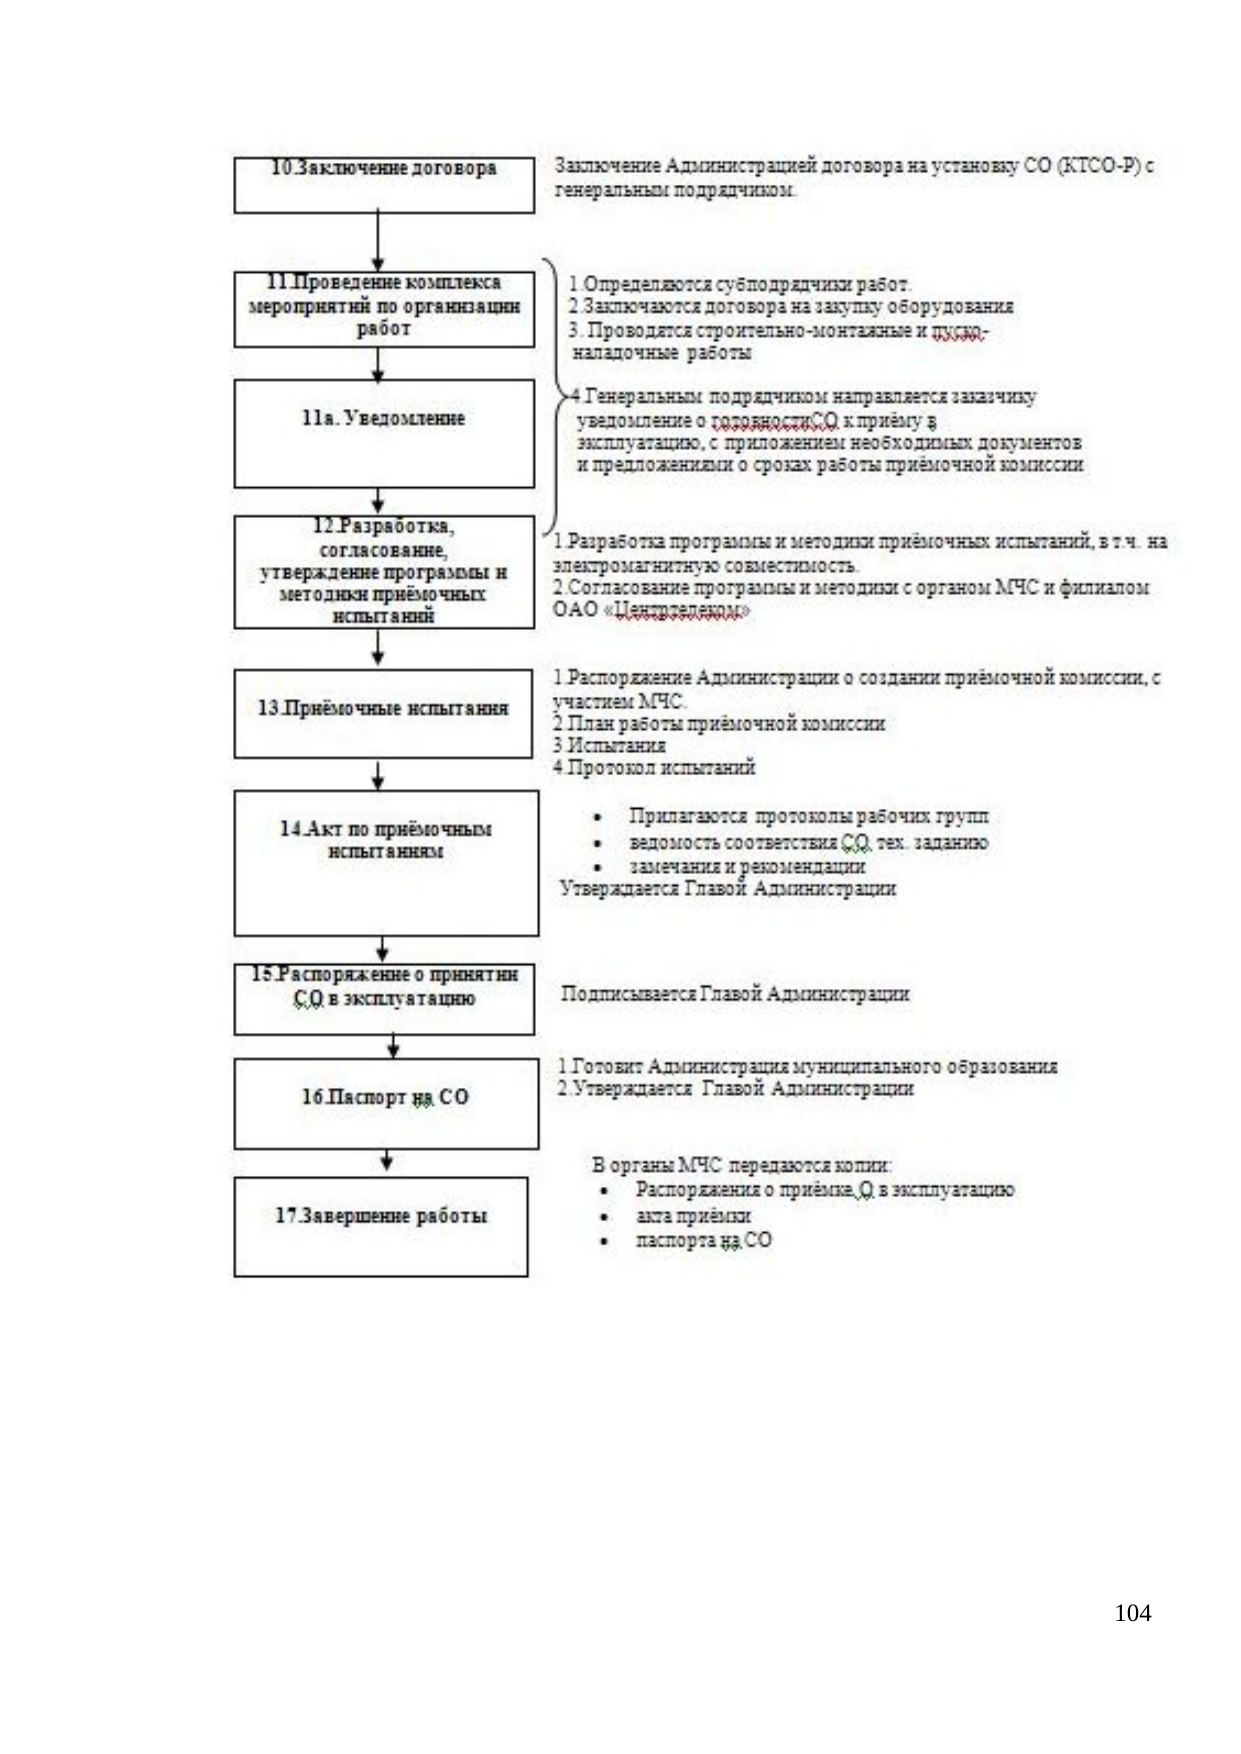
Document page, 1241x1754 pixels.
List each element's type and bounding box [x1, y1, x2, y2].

picture [177, 118, 1190, 1298]
